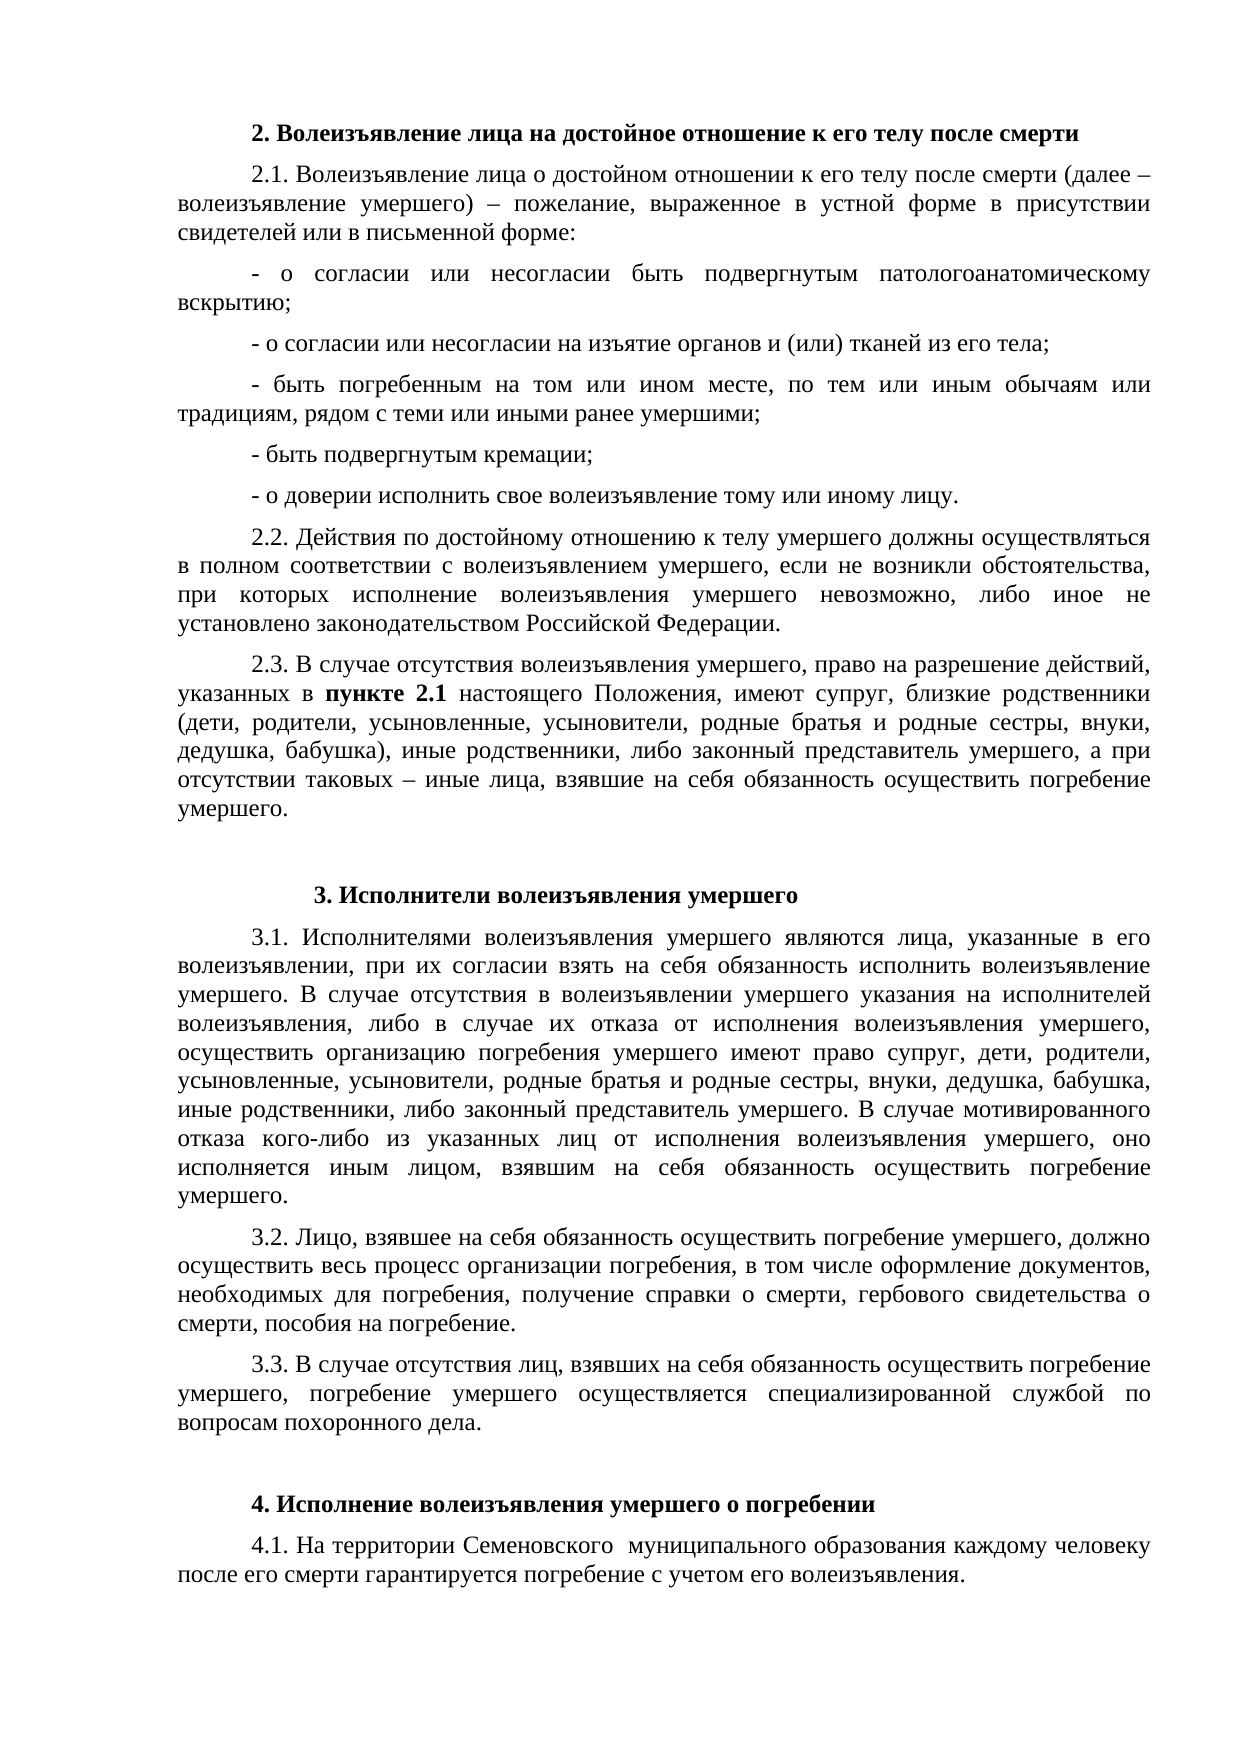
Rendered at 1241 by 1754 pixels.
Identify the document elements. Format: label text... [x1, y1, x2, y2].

text - о доверии исполнить свое волеизъявление тому или иному лицу. [177, 481, 1152, 509]
text - о согласии или несогласии быть подвергнутым патологоанатомическому вскрытию; [177, 258, 1152, 316]
text 3.2. Лицо, взявшее на себя обязанность осуществить погребение умершего, должно осуществить весь процесс организации погребения, в том числе оформление документов, необходимых для погребения, получение справки о смерти, гербового свидетельства о смерти, пособия на погребение. [177, 1222, 1152, 1337]
text 3. Исполнители волеизъявления умершего [251, 880, 1152, 909]
text - о согласии или несогласии на изъятие органов и (или) тканей из его тела; [177, 328, 1152, 357]
text 2.3. В случае отсутствия волеизъявления умершего, право на разрешение действий, указанных в пункте 2.1 настоящего Положения, имеют супруг, близкие родственники (дети, родители, усыновленные, усыновители, родные братья и родные сестры, внуки, дедушка, бабушка), иные родственники, либо законный представитель умершего, а при отсутствии таковых – иные лица, взявшие на себя обязанность осуществить погребение умершего. [177, 649, 1152, 822]
text 4. Исполнение волеизъявления умершего о погребении [177, 1489, 1152, 1518]
text - быть погребенным на том или ином месте, по тем или иным обычаям или традициям, рядом с теми или иными ранее умершими; [177, 369, 1152, 427]
text 2.1. Волеизъявление лица о достойном отношении к его телу после смерти (далее – волеизъявление умершего) – пожелание, выраженное в устной форме в присутствии свидетелей или в письменной форме: [177, 159, 1152, 246]
text 2.2. Действия по достойному отношению к телу умершего должны осуществляться в полном соответствии с волеизъявлением умершего, если не возникли обстоятельства, при которых исполнение волеизъявления умершего невозможно, либо иное не установлено законодательством Российской Федерации. [177, 522, 1152, 637]
text - быть подвергнутым кремации; [177, 439, 1152, 468]
text 4.1. На территории Семеновского муниципального образования каждому человеку после его смерти гарантируется погребение с учетом его волеизъявления. [177, 1530, 1152, 1588]
text 2. Волеизъявление лица на достойное отношение к его телу после смерти [251, 118, 1152, 147]
text 3.1. Исполнителями волеизъявления умершего являются лица, указанные в его волеизъявлении, при их согласии взять на себя обязанность исполнить волеизъявление умершего. В случае отсутствия в волеизъявлении умершего указания на исполнителей волеизъявления, либо в случае их отказа от исполнения волеизъявления умершего, осуществить организацию погребения умершего имеют право супруг, дети, родители, усыновленные, усыновители, родные братья и родные сестры, внуки, дедушка, бабушка, иные родственники, либо законный представитель умершего. В случае мотивированного отказа кого-либо из указанных лиц от исполнения волеизъявления умершего, оно исполняется иным лицом, взявшим на себя обязанность осуществить погребение умершего. [177, 922, 1152, 1209]
text 3.3. В случае отсутствия лиц, взявших на себя обязанность осуществить погребение умершего, погребение умершего осуществляется специализированной службой по вопросам похоронного дела. [177, 1349, 1152, 1435]
